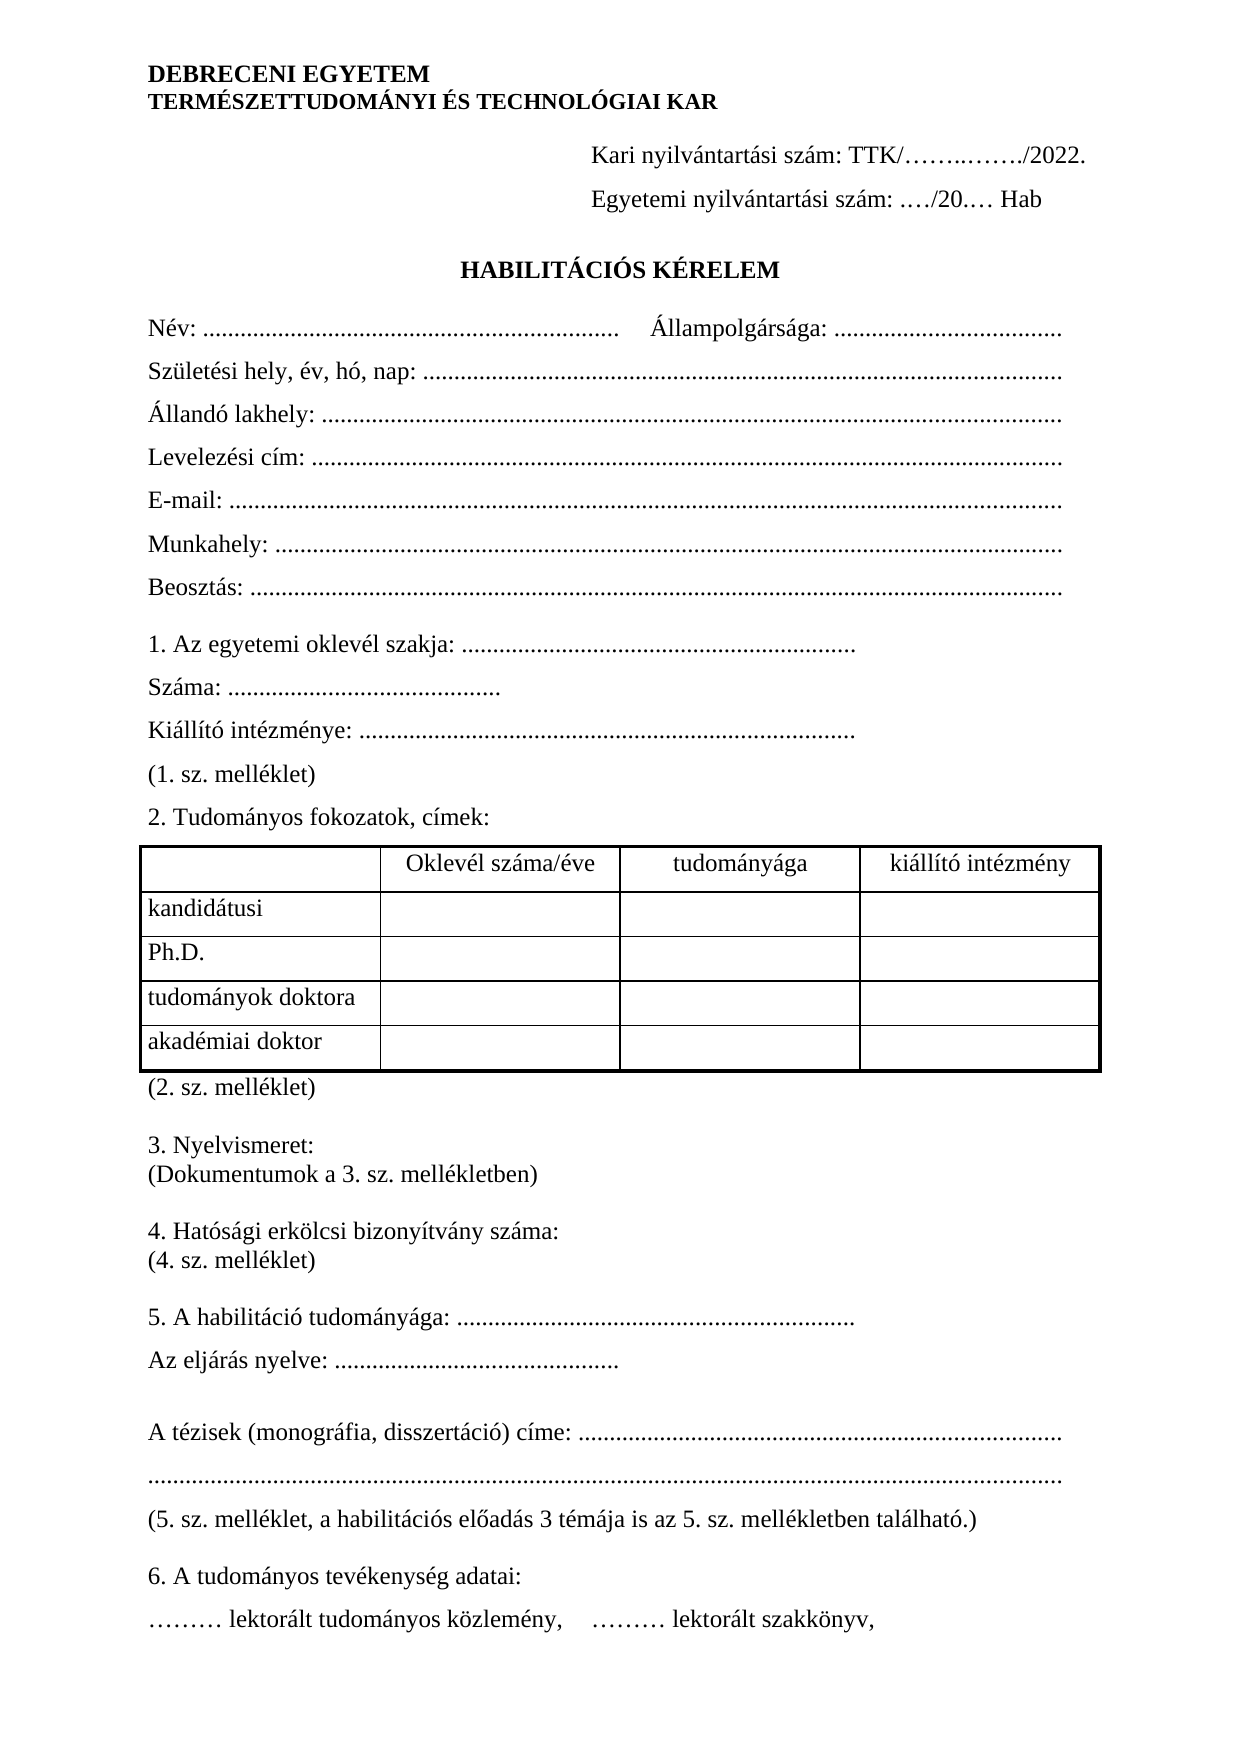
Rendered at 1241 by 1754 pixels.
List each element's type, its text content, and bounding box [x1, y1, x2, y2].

text A tézisek (monográfia, disszertáció) címe: [148, 1417, 1092, 1446]
table_cell [861, 893, 1098, 936]
text 2. Tudományos fokozatok, címek: [148, 802, 1092, 831]
table_header [142, 848, 380, 891]
text Kiállító intézménye: [148, 716, 1092, 744]
text (2. sz. melléklet) [148, 1073, 1092, 1101]
table_cell tudományok doktora [142, 982, 380, 1025]
text DEBRECENI EGYETEM [148, 59, 1092, 88]
table_cell [861, 937, 1098, 980]
table_cell Ph.D. [142, 937, 380, 980]
table_cell [381, 1026, 619, 1069]
table_cell [621, 937, 859, 980]
text Születési hely, év, hó, nap: [148, 356, 1092, 385]
text E-mail: [148, 486, 1092, 514]
text 3. Nyelvismeret: [148, 1130, 1092, 1159]
table_cell [861, 1026, 1098, 1069]
table_header tudományága [621, 848, 859, 891]
text Állandó lakhely: [148, 399, 1092, 428]
text 1. Az egyetemi oklevél szakja: [148, 629, 1092, 658]
table_cell [621, 893, 859, 936]
table_cell [381, 982, 619, 1025]
table_cell [381, 937, 619, 980]
table_cell [861, 982, 1098, 1025]
table_header kiállító intézmény [861, 848, 1098, 891]
text 6. A tudományos tevékenység adatai: [148, 1561, 1092, 1590]
text Egyetemi nyilvántartási szám: .…/20.… Hab [517, 184, 1092, 212]
text 4. Hatósági erkölcsi bizonyítvány száma: [148, 1216, 1092, 1245]
text TERMÉSZETTUDOMÁNYI ÉS Technológiai KAR [148, 88, 1092, 114]
table_cell akadémiai doktor [142, 1026, 380, 1069]
text Levelezési cím: [148, 442, 1092, 471]
table_cell [381, 893, 619, 936]
table_header Oklevél száma/éve [381, 848, 619, 891]
text Száma: [148, 672, 1092, 701]
text HABILITÁCIÓS KÉRELEM [148, 256, 1092, 284]
text (5. sz. melléklet, a habilitációs előadás 3 témája is az 5. sz. mellékletben található.) [148, 1504, 1092, 1532]
text ……… lektorált tudományos közlemény, ……… lektorált szakkönyv, [148, 1604, 1092, 1633]
text (1. sz. melléklet) [148, 759, 1092, 787]
table_cell kandidátusi [142, 893, 380, 936]
text (Dokumentumok a 3. sz. mellékletben) [148, 1159, 1092, 1187]
text Kari nyilvántartási szám: TTK/……..……./2022. [517, 141, 1092, 169]
text Az eljárás nyelve: [148, 1346, 1092, 1374]
table_cell [621, 1026, 859, 1069]
text 5. A habilitáció tudományága: [148, 1302, 1092, 1331]
text Beosztás: [148, 572, 1092, 601]
text (4. sz. melléklet) [148, 1245, 1092, 1274]
text Név: Állampolgársága: [148, 313, 1092, 342]
text Munkahely: [148, 529, 1092, 557]
table_cell [621, 982, 859, 1025]
